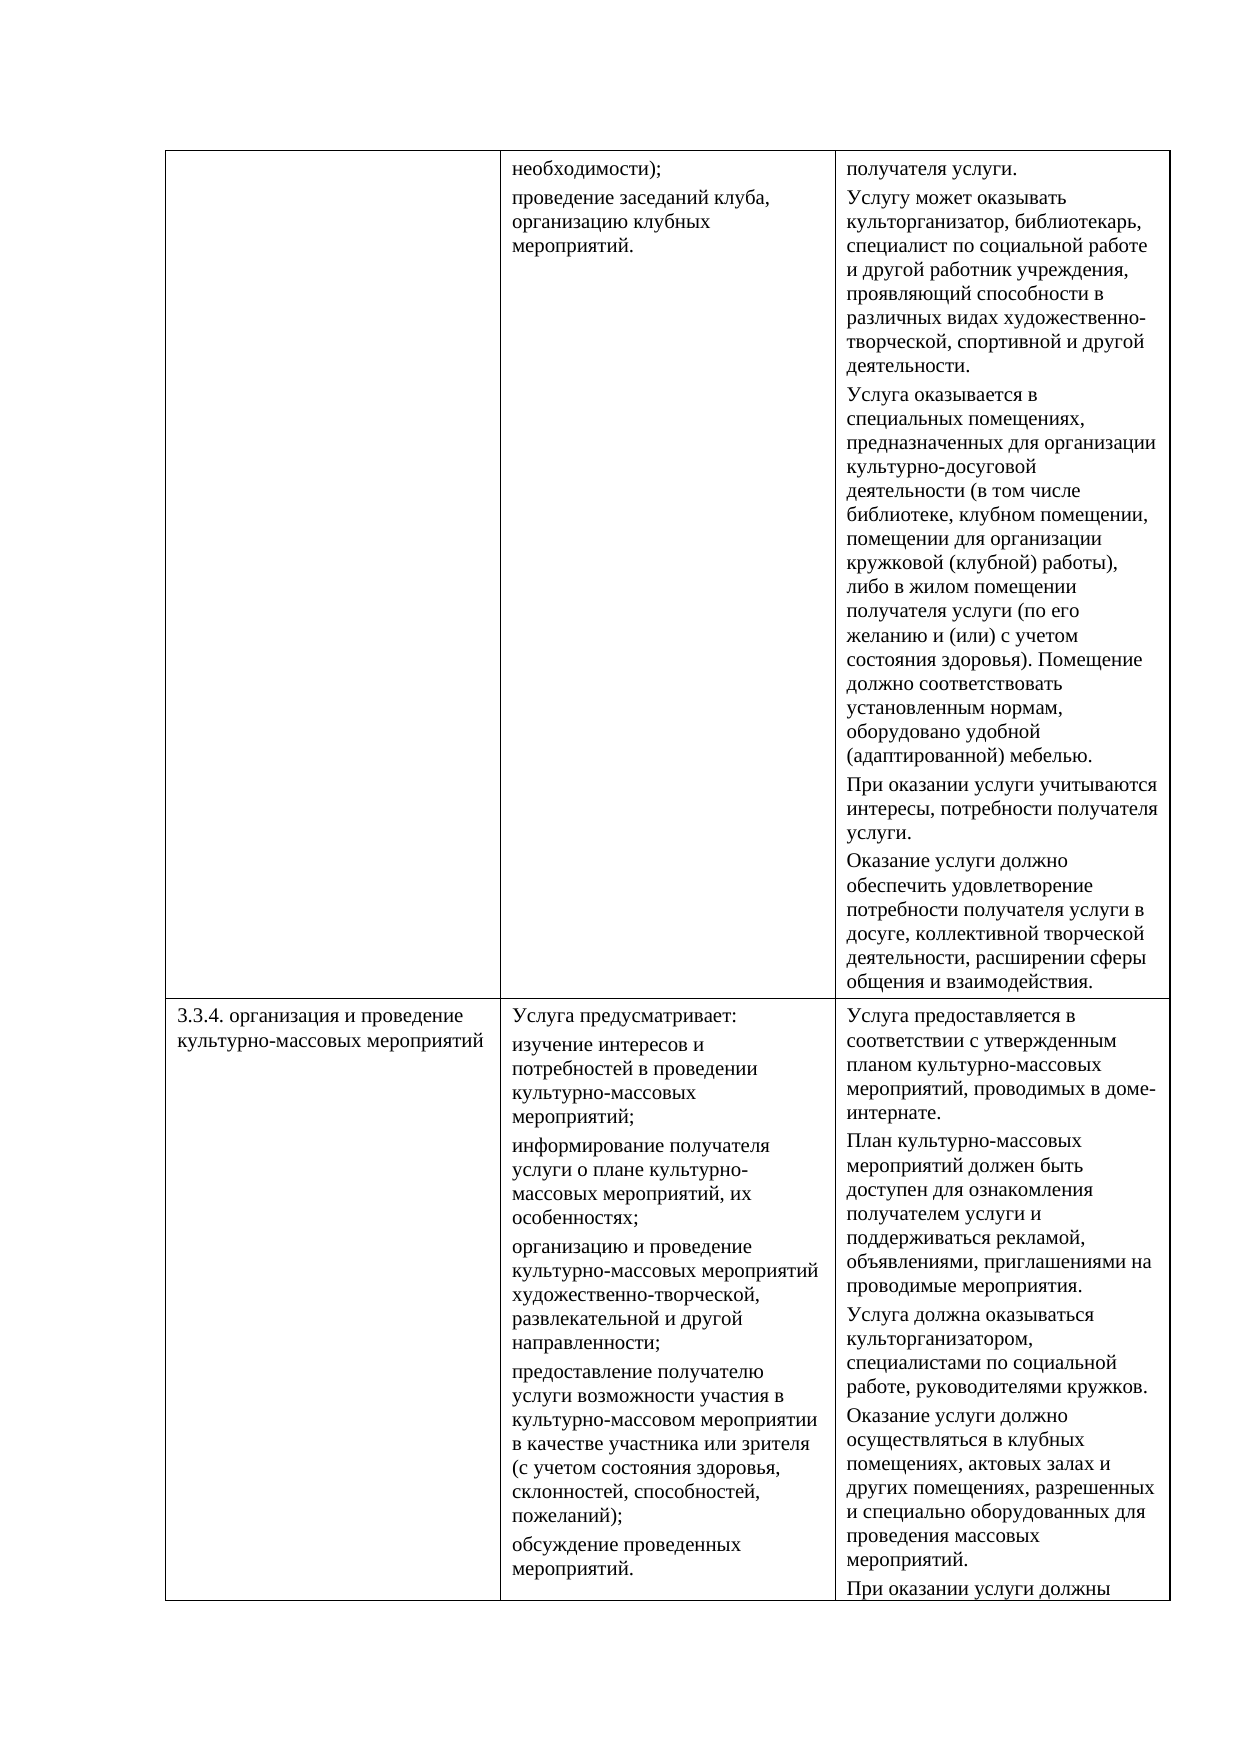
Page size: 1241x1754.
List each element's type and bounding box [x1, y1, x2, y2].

table_cell [836, 151, 1169, 997]
table_cell [501, 151, 835, 997]
table_cell [166, 999, 500, 1600]
table_cell [166, 151, 500, 997]
table_cell [836, 999, 1169, 1600]
table_cell [501, 999, 835, 1600]
